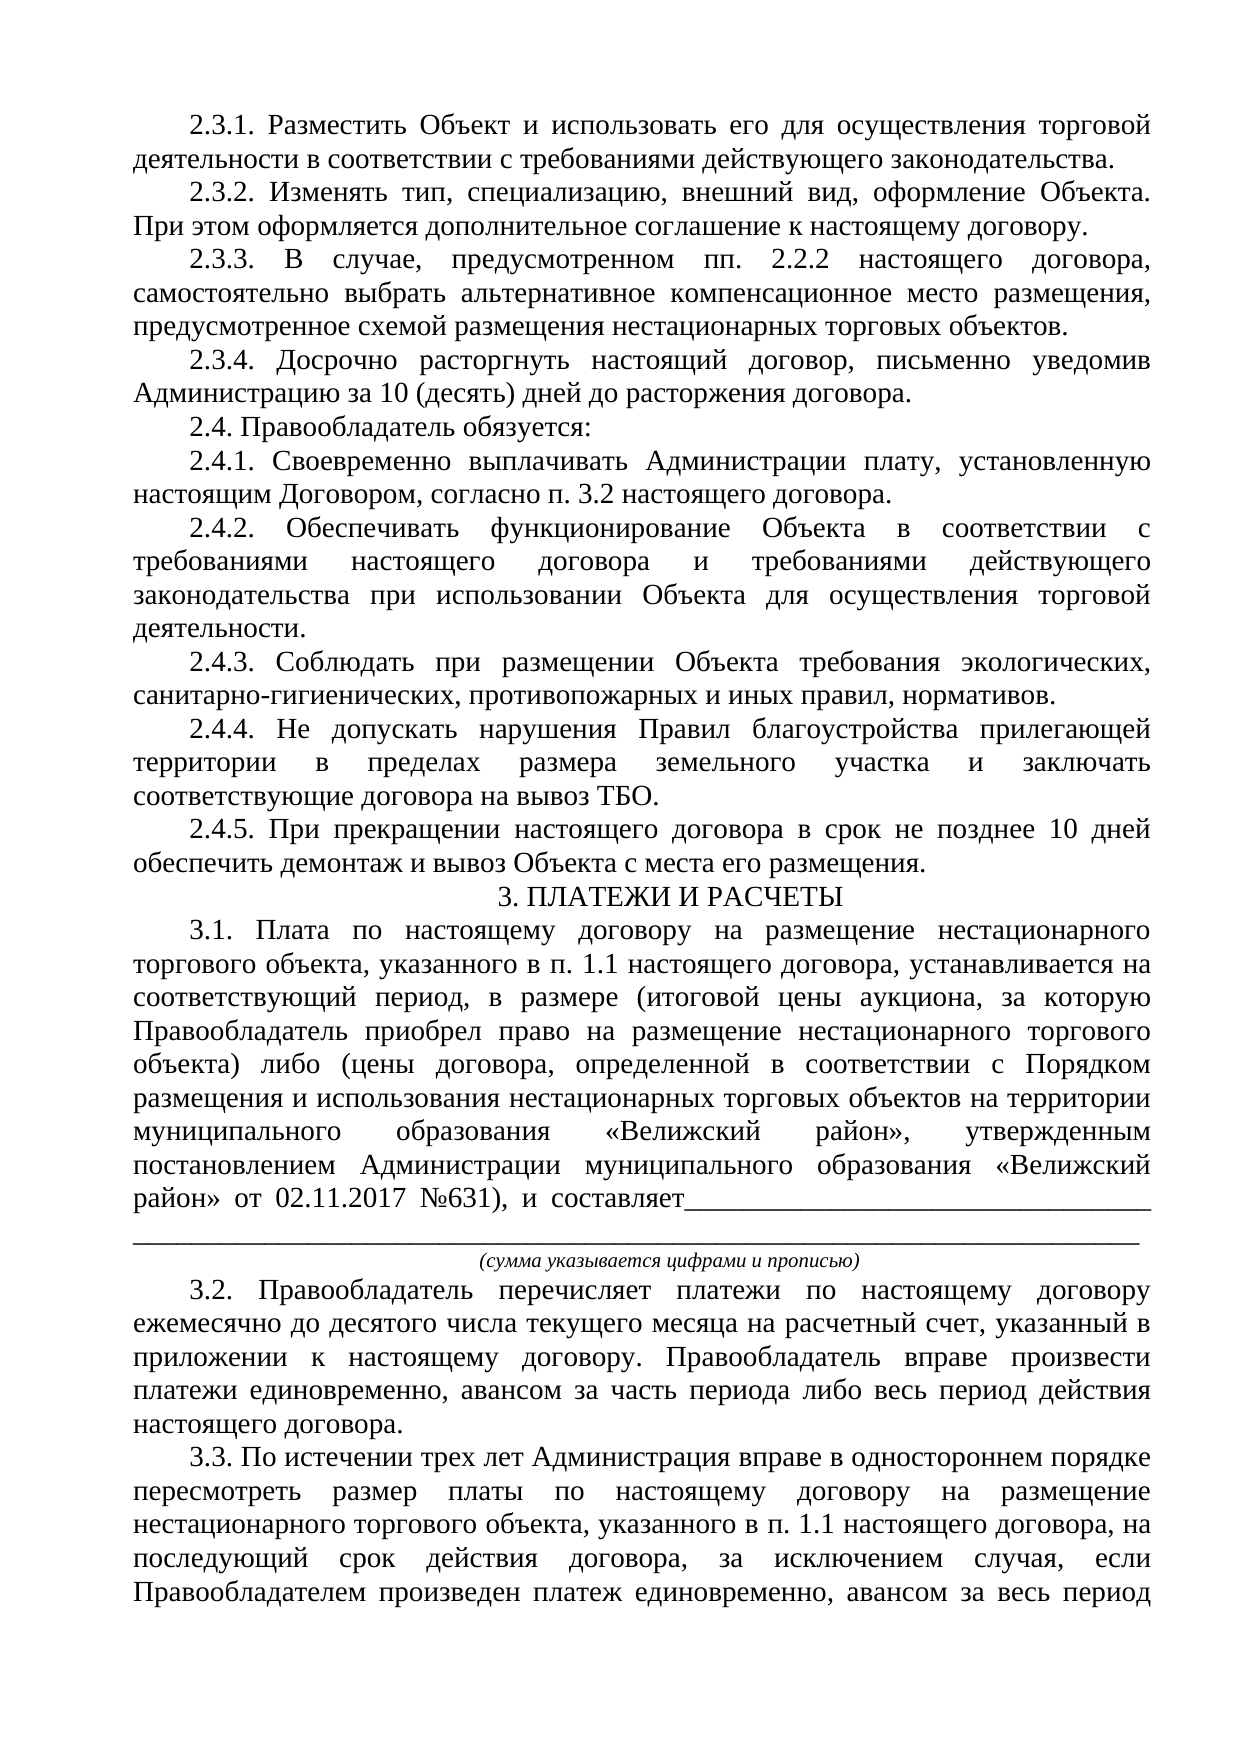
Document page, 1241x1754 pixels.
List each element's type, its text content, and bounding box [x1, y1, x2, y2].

text 3.2. Правообладатель перечисляет платежи по настоящему договору ежемесячно до десятого числа текущего месяца на расчетный счет, указанный в приложении к настоящему договору. Правообладатель вправе произвести платежи единовременно, авансом за часть периода либо весь период действия настоящего договора. [133, 1272, 1152, 1439]
text 2.4.4. Не допускать нарушения Правил благоустройства прилегающей территории в пределах размера земельного участка и заключать соответствующие договора на вывоз ТБО. [133, 711, 1152, 812]
text 2.3.4. Досрочно расторгнуть настоящий договор, письменно уведомив Администрацию за 10 (десять) дней до расторжения договора. [133, 342, 1152, 409]
text 2.4.1. Своевременно выплачивать Администрации плату, установленную настоящим Договором, согласно п. 3.2 настоящего договора. [133, 443, 1152, 510]
text 2.4.2. Обеспечивать функционирование Объекта в соответствии с требованиями настоящего договора и требованиями действующего законодательства при использовании Объекта для осуществления торговой деятельности. [133, 510, 1152, 644]
text 2.4.3. Соблюдать при размещении Объекта требования экологических, санитарно-гигиенических, противопожарных и иных правил, нормативов. [133, 644, 1152, 711]
text 2.3.3. В случае, предусмотренном пп. 2.2.2 настоящего договора, самостоятельно выбрать альтернативное компенсационное место размещения, предусмотренное схемой размещения нестационарных торговых объектов. [133, 241, 1152, 342]
text 3. ПЛАТЕЖИ И РАСЧЕТЫ [133, 879, 1152, 912]
text 2.4. Правообладатель обязуется: [133, 409, 1152, 443]
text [133, 1439, 1152, 1607]
text (сумма указывается цифрами и прописью) [133, 1248, 1152, 1272]
text 3.1. Плата по настоящему договору на размещение нестационарного торгового объекта, указанного в п. 1.1 настоящего договора, устанавливается на соответствующий период, в размере (итоговой цены аукциона, за которую Правообладатель приобрел право на размещение нестационарного торгового объекта) либо (цены договора, определенной в соответствии с Порядком размещения и использования нестационарных торговых объектов на территории муниципального образования «Велижский район», утвержденным постановлением Администрации муниципального образования «Велижский район» от 02.11.2017 №631), и составляет________________________________ _____________________________________________________________________ [133, 912, 1152, 1248]
text 2.3.1. Разместить Объект и использовать его для осуществления торговой деятельности в соответствии с требованиями действующего законодательства. [133, 107, 1152, 174]
text 2.3.2. Изменять тип, специализацию, внешний вид, оформление Объекта. При этом оформляется дополнительное соглашение к настоящему договору. [133, 174, 1152, 241]
text 2.4.5. При прекращении настоящего договора в срок не позднее 10 дней обеспечить демонтаж и вывоз Объекта с места его размещения. [133, 812, 1152, 879]
